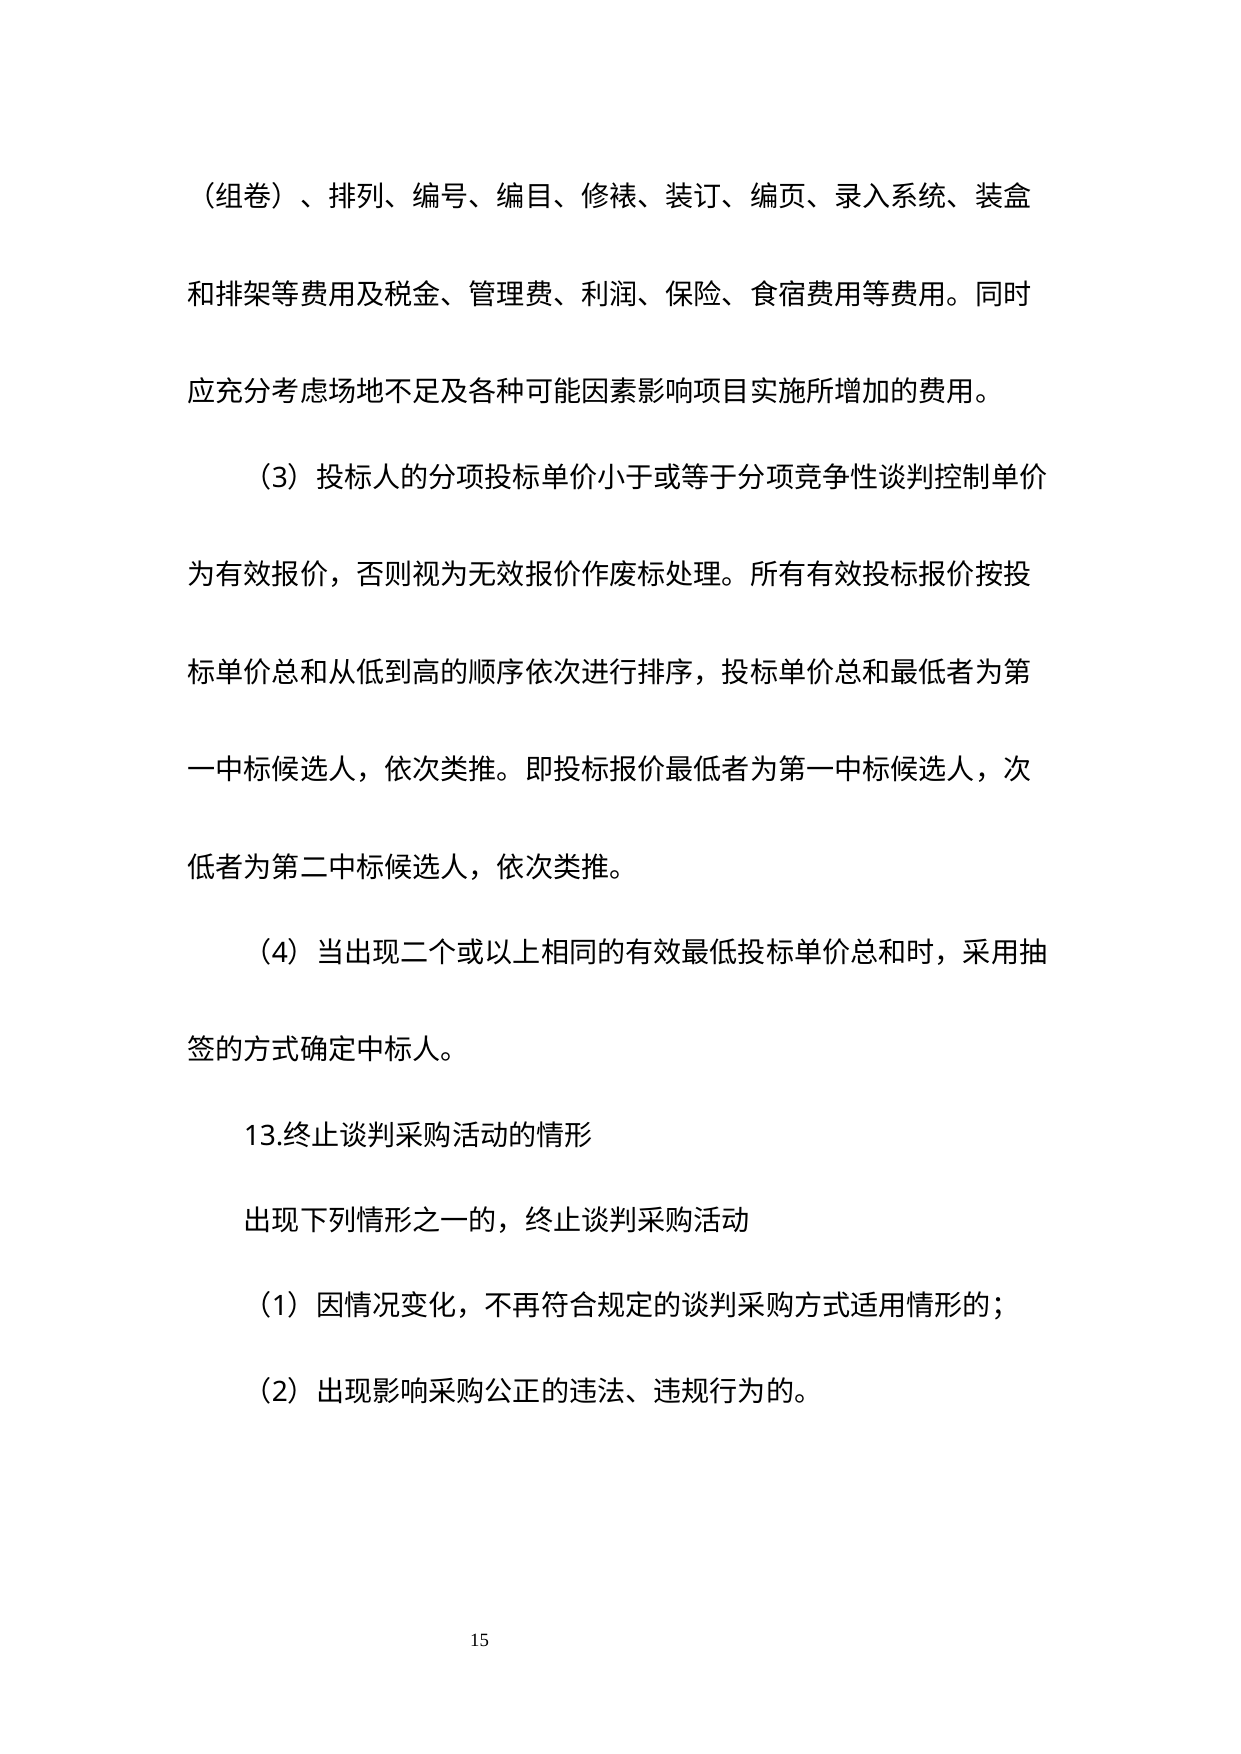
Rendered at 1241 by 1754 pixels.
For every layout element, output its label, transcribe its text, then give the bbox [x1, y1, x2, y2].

text 13.终止谈判采购活动的情形 [187, 1100, 1053, 1165]
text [187, 162, 1053, 422]
text 出现下列情形之一的，终止谈判采购活动 [187, 1186, 1053, 1251]
text （3）投标人的分项投标单价小于或等于分项竞争性谈判控制单价为有效报价，否则视为无效报价作废标处理。所有有效投标报价按投标单价总和从低到高的顺序依次进行排序，投标单价总和最低者为第一中标候选人，依次类推。即投标报价最低者为第一中标候选人，次低者为第二中标候选人，依次类推。 [187, 442, 1053, 897]
text （4）当出现二个或以上相同的有效最低投标单价总和时，采用抽签的方式确定中标人。 [187, 918, 1053, 1080]
text （1）因情况变化，不再符合规定的谈判采购方式适用情形的； [187, 1271, 1053, 1336]
text （2）出现影响采购公正的违法、违规行为的。 [187, 1357, 1053, 1422]
